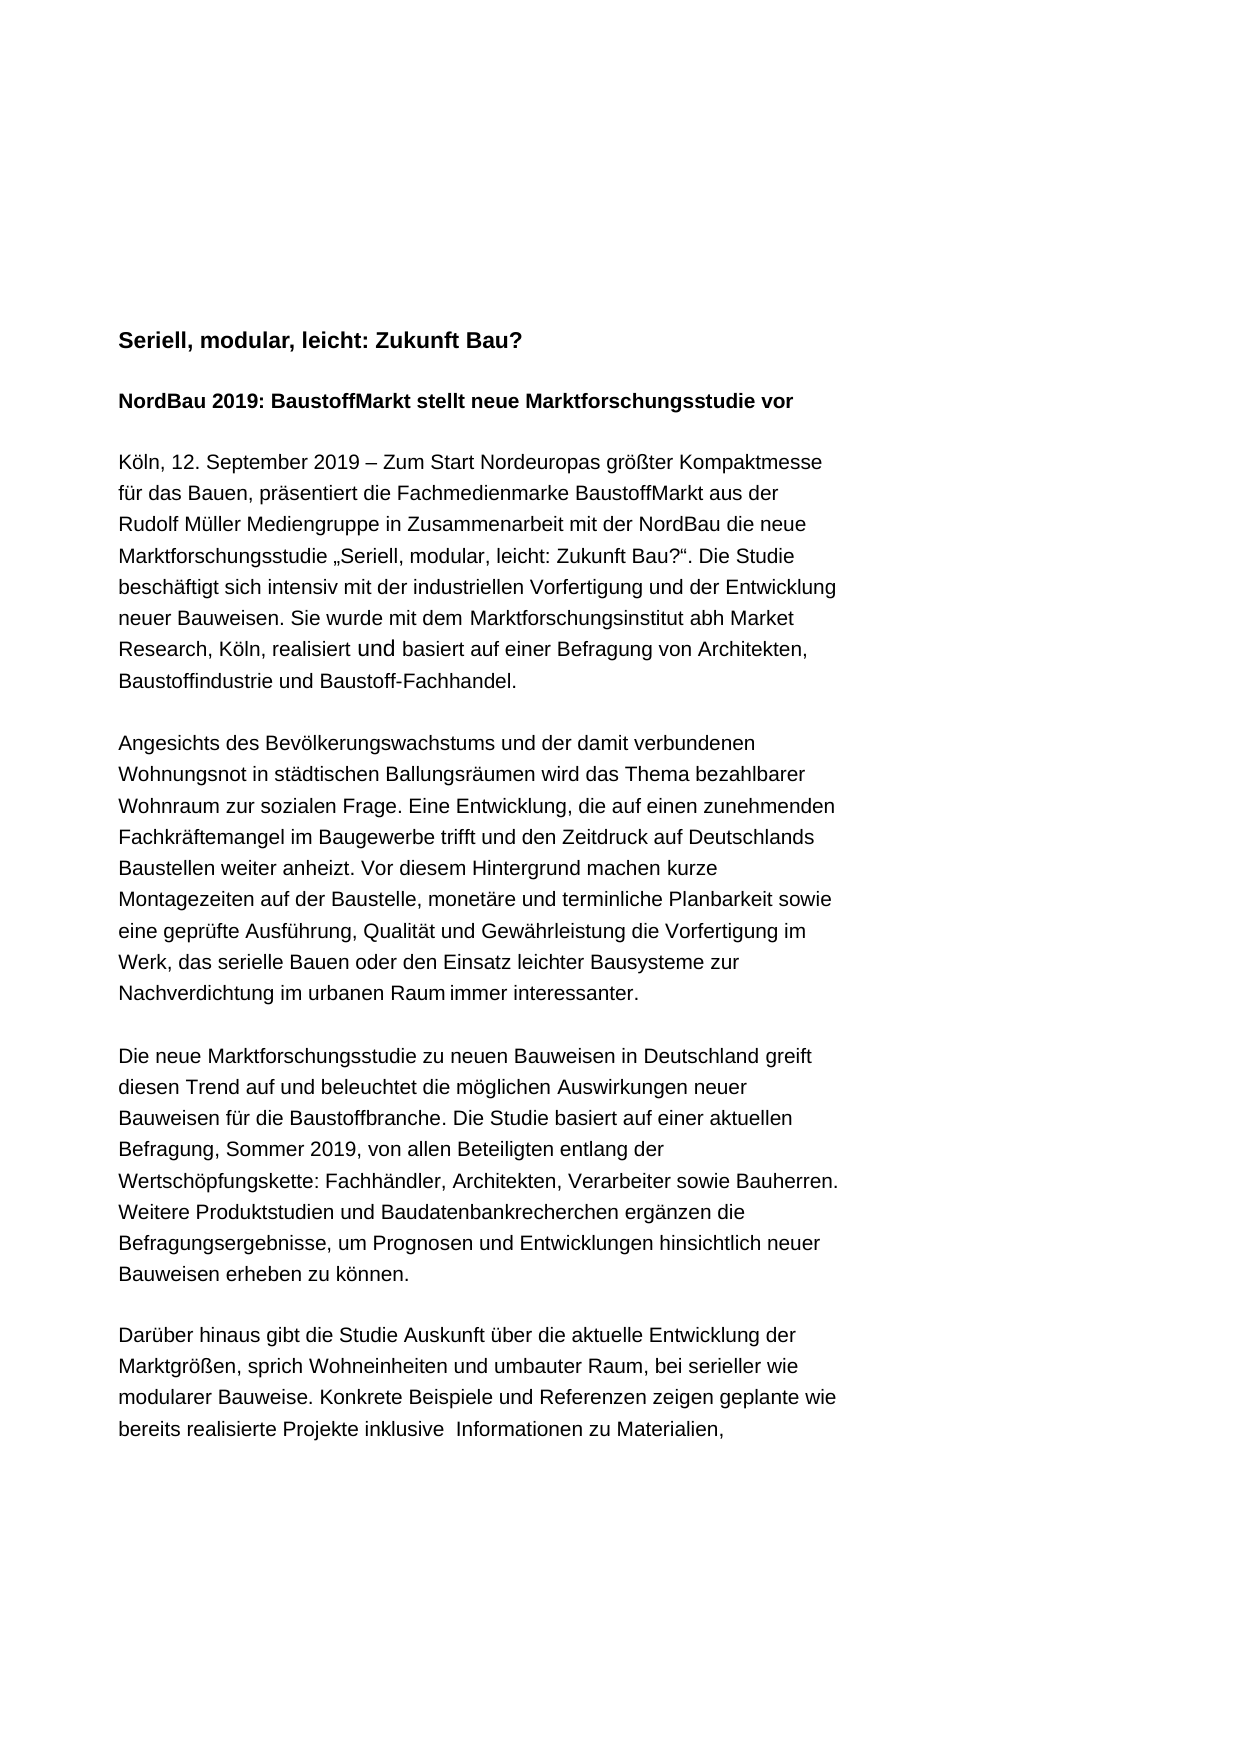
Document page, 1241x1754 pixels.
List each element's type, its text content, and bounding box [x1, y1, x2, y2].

subtitle Seriell, modular, leicht: Zukunft Bau? [118, 323, 841, 355]
text Die neue Marktforschungsstudie zu neuen Bauweisen in Deutschland greift diesen Trend auf und beleuchtet die möglichen Auswirkungen neuer Bauweisen für die Baustoffbranche. Die Studie basiert auf einer aktuellen Befragung, Sommer 2019, von allen Beteiligten entlang der Wertschöpfungskette: Fachhändler, Architekten, Verarbeiter sowie Bauherren. Weitere Produktstudien und Baudatenbankrecherchen ergänzen die Befragungsergebnisse, um Prognosen und Entwicklungen hinsichtlich neuer Bauweisen erheben zu können. [118, 1038, 841, 1288]
subtitle NordBau 2019: BaustoffMarkt stellt neue Marktforschungsstudie vor [118, 384, 841, 415]
text Angesichts des Bevölkerungswachstums und der damit verbundenen Wohnungsnot in städtischen Ballungsräumen wird das Thema bezahlbarer Wohnraum zur sozialen Frage. Eine Entwicklung, die auf einen zunehmenden Fachkräftemangel im Baugewerbe trifft und den Zeitdruck auf Deutschlands Baustellen weiter anheizt. Vor diesem Hintergrund machen kurze Montagezeiten auf der Baustelle, monetäre und terminliche Planbarkeit sowie eine geprüfte Ausführung, Qualität und Gewährleistung die Vorfertigung im Werk, das serielle Bauen oder den Einsatz leichter Bausysteme zur Nachverdichtung im urbanen Raum immer interessanter. [118, 694, 841, 1038]
text Köln, 12. September 2019 – Zum Start Nordeuropas größter Kompaktmesse für das Bauen, präsentiert die Fachmedienmarke BaustoffMarkt aus der Rudolf Müller Mediengruppe in Zusammenarbeit mit der NordBau die neue Marktforschungsstudie „Seriell, modular, leicht: Zukunft Bau?“. Die Studie beschäftigt sich intensiv mit der industriellen Vorfertigung und der Entwicklung neuer Bauweisen. Sie wurde mit dem Marktforschungsinstitut abh Market Research, Köln, realisiert und basiert auf einer Befragung von Architekten, Baustoffindustrie und Baustoff-Fachhandel. [118, 444, 841, 694]
text Darüber hinaus gibt die Studie Auskunft über die aktuelle Entwicklung der Marktgrößen, sprich Wohneinheiten und umbauter Raum, bei serieller wie modularer Bauweise. Konkrete Beispiele und Referenzen zeigen geplante wie bereits realisierte Projekte inklusive Informationen zu Materialien, [118, 1317, 841, 1442]
